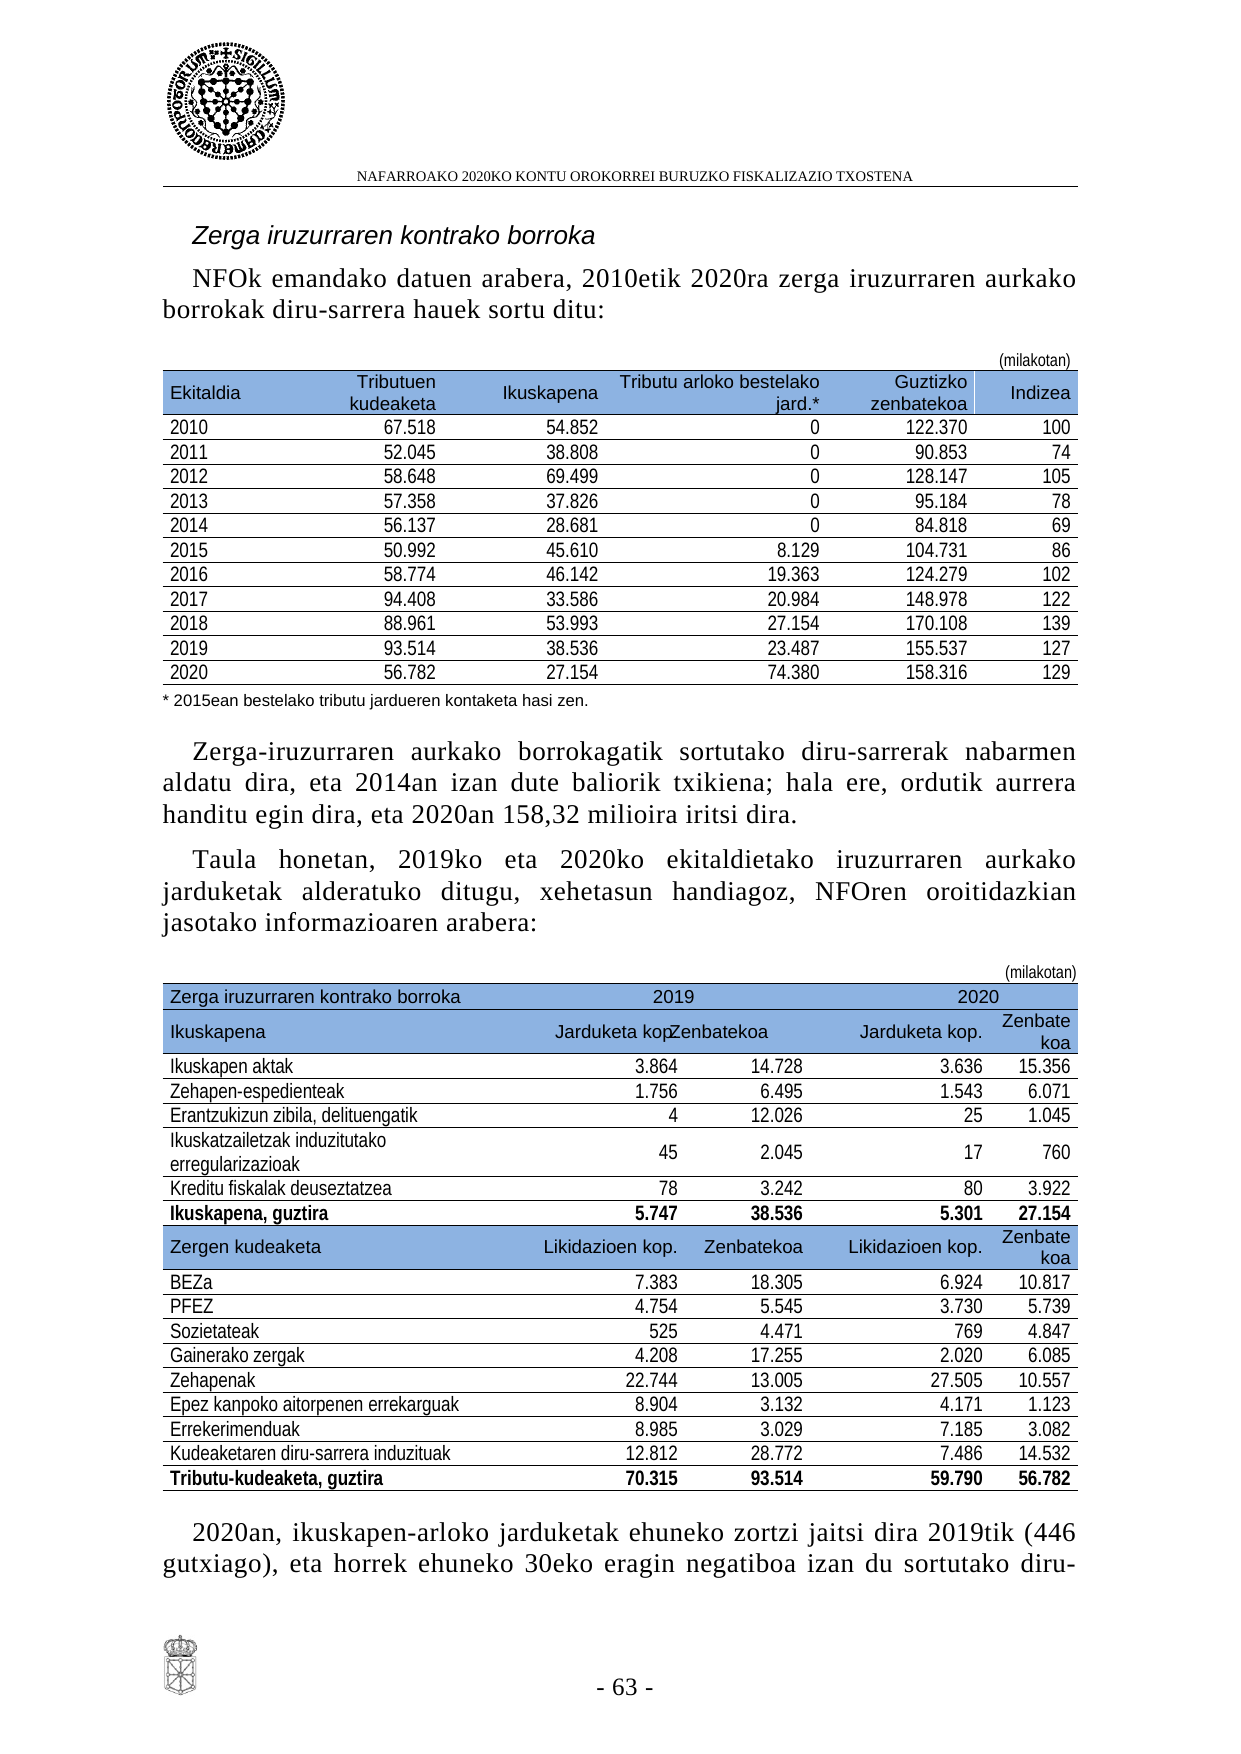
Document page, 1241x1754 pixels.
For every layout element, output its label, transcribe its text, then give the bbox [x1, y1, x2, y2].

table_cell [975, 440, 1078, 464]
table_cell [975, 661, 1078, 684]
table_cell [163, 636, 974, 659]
text * 2015ean bestelako tributu jardueren kontaketa hasi zen. [162, 691, 1078, 710]
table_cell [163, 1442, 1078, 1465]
picture [162, 38, 289, 164]
text Taula honetan, 2019ko eta 2020ko ekitaldietako iruzurraren aurkako jarduketak alderatuko ditugu, xehetasun handiagoz, NFOren oroitidazkian jasotako informazioaren arabera: [162, 843, 1078, 937]
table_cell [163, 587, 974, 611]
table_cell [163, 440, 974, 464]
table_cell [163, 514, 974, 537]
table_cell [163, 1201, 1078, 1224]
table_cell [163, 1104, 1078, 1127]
text NFOk emandako datuen arabera, 2010etik 2020ra zerga iruzurraren aurkako borrokak diru-sarrera hauek sortu ditu: [162, 262, 1078, 324]
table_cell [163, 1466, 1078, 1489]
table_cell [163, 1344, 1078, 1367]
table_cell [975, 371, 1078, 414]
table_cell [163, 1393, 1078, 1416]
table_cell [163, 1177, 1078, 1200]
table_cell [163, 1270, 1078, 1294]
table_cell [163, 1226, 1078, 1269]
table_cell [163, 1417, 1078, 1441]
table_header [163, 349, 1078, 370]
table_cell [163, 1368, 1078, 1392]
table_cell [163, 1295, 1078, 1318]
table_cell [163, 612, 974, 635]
picture [162, 1634, 198, 1696]
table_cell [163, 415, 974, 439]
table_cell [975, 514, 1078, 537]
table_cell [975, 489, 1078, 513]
text Zerga-iruzurraren aurkako borrokagatik sortutako diru-sarrerak nabarmen aldatu dira, eta 2014an izan dute baliorik txikiena; hala ere, ordutik aurrera handitu egin dira, eta 2020an 158,32 milioira iritsi dira. [162, 735, 1078, 829]
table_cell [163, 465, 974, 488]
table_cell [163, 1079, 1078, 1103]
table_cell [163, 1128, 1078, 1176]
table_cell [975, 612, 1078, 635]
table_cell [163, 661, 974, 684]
text Zerga iruzurraren kontrako borroka [162, 220, 1078, 249]
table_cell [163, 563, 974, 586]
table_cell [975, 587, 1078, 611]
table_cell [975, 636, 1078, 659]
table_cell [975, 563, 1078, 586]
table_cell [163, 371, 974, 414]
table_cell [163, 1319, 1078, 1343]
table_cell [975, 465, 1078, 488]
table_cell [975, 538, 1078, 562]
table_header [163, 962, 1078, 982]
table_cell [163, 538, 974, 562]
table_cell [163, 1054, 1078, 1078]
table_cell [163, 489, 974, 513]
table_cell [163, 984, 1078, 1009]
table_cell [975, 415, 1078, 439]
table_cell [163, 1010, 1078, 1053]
